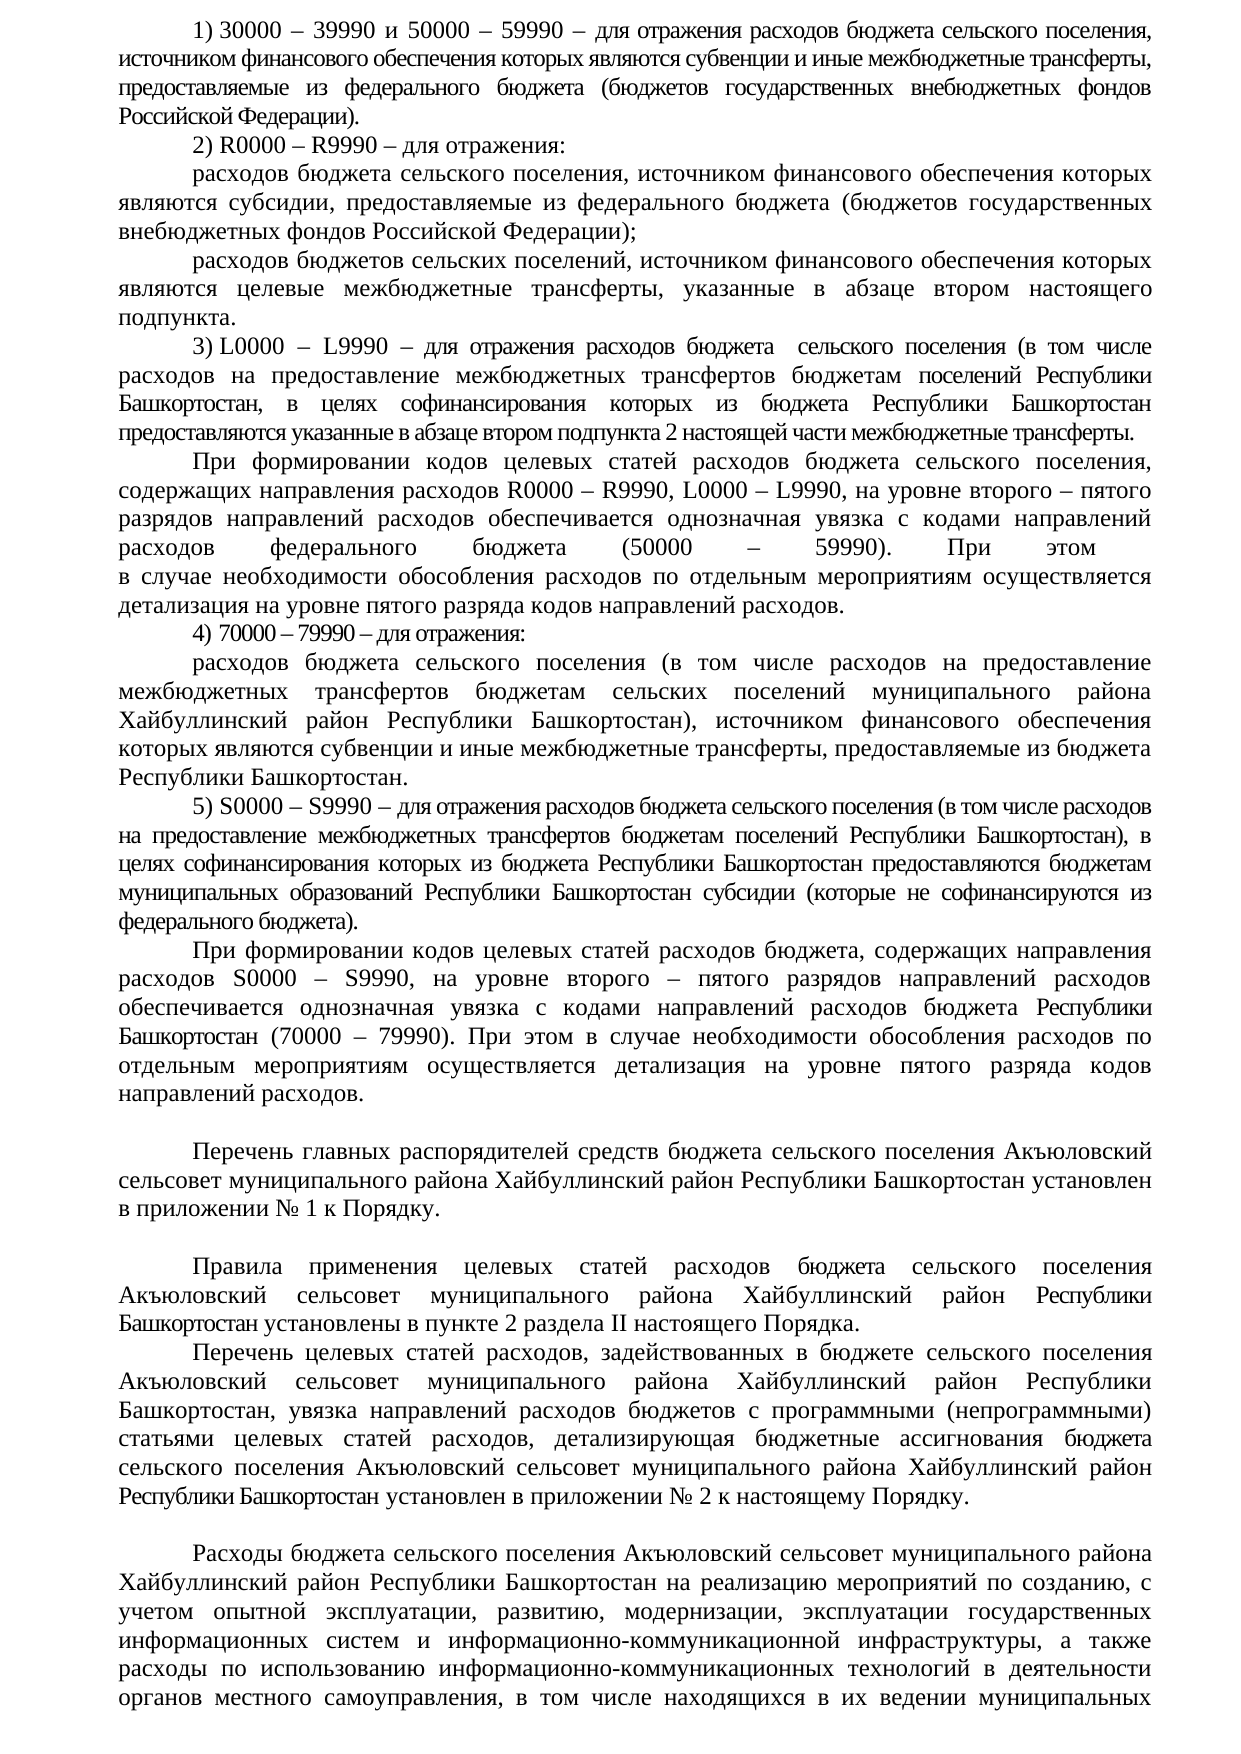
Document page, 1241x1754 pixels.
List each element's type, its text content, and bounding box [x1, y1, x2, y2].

text При формировании кодов целевых статей расходов бюджета, содержащих направления расходов S0000 – S9990, на уровне второго – пятого разрядов направлений расходов обеспечивается однозначная увязка с кодами направлений расходов бюджета Республики Башкортостан (70000 – 79990). При этом в случае необходимости обособления расходов по отдельным мероприятиям осуществляется детализация на уровне пятого разряда кодов направлений расходов. [118, 935, 1152, 1107]
text расходов бюджетов сельских поселений, источником финансового обеспечения которых являются целевые межбюджетные трансферты, указанные в абзаце втором настоящего подпункта. [118, 245, 1152, 331]
text 4) 70000 – 79990 – для отражения: [118, 618, 1152, 647]
text расходов бюджета сельского поселения (в том числе расходов на предоставление межбюджетных трансфертов бюджетам сельских поселений муниципального района Хайбуллинский район Республики Башкортостан), источником финансового обеспечения которых являются субвенции и иные межбюджетные трансферты, предоставляемые из бюджета Республики Башкортостан. [118, 647, 1152, 791]
text Правила применения целевых статей расходов бюджета сельского поселения Акъюловский сельсовет муниципального района Хайбуллинский район Республики Башкортостан установлены в пункте 2 раздела II настоящего Порядка. [118, 1251, 1152, 1337]
text Перечень главных распорядителей средств бюджета сельского поселения Акъюловский сельсовет муниципального района Хайбуллинский район Республики Башкортостан установлен в приложении № 1 к Порядку. [118, 1136, 1152, 1222]
text 1) 30000 – 39990 и 50000 – 59990 – для отражения расходов бюджета сельского поселения, источником финансового обеспечения которых являются субвенции и иные межбюджетные трансферты, предоставляемые из федерального бюджета (бюджетов государственных внебюджетных фондов Российской Федерации). [118, 15, 1152, 130]
text расходов бюджета сельского поселения, источником финансового обеспечения которых являются субсидии, предоставляемые из федерального бюджета (бюджетов государственных внебюджетных фондов Российской Федерации); [118, 158, 1152, 245]
text 3) L0000 – L9990 – для отражения расходов бюджета сельского поселения (в том числе расходов на предоставление межбюджетных трансфертов бюджетам поселений Республики Башкортостан, в целях софинансирования которых из бюджета Республики Башкортостан предоставляются указанные в абзаце втором подпункта 2 настоящей части межбюджетные трансферты. [118, 331, 1152, 446]
text Перечень целевых статей расходов, задействованных в бюджете сельского поселения Акъюловский сельсовет муниципального района Хайбуллинский район Республики Башкортостан, увязка направлений расходов бюджетов с программными (непрограммными) статьями целевых статей расходов, детализирующая бюджетные ассигнования бюджета сельского поселения Акъюловский сельсовет муниципального района Хайбуллинский район Республики Башкортостан установлен в приложении № 2 к настоящему Порядку. [118, 1337, 1152, 1510]
text 2) R0000 – R9990 – для отражения: [118, 130, 1152, 158]
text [118, 1538, 1152, 1711]
text 5) S0000 – S9990 – для отражения расходов бюджета сельского поселения (в том числе расходов на предоставление межбюджетных трансфертов бюджетам поселений Республики Башкортостан), в целях софинансирования которых из бюджета Республики Башкортостан предоставляются бюджетам муниципальных образований Республики Башкортостан субсидии (которые не софинансируются из федерального бюджета). [118, 791, 1152, 935]
text При формировании кодов целевых статей расходов бюджета сельского поселения, содержащих направления расходов R0000 – R9990, L0000 – L9990, на уровне второго – пятого разрядов направлений расходов обеспечивается однозначная увязка с кодами направлений расходов федерального бюджета (50000 – 59990). При этом в случае необходимости обособления расходов по отдельным мероприятиям осуществляется детализация на уровне пятого разряда кодов направлений расходов. [118, 446, 1152, 618]
